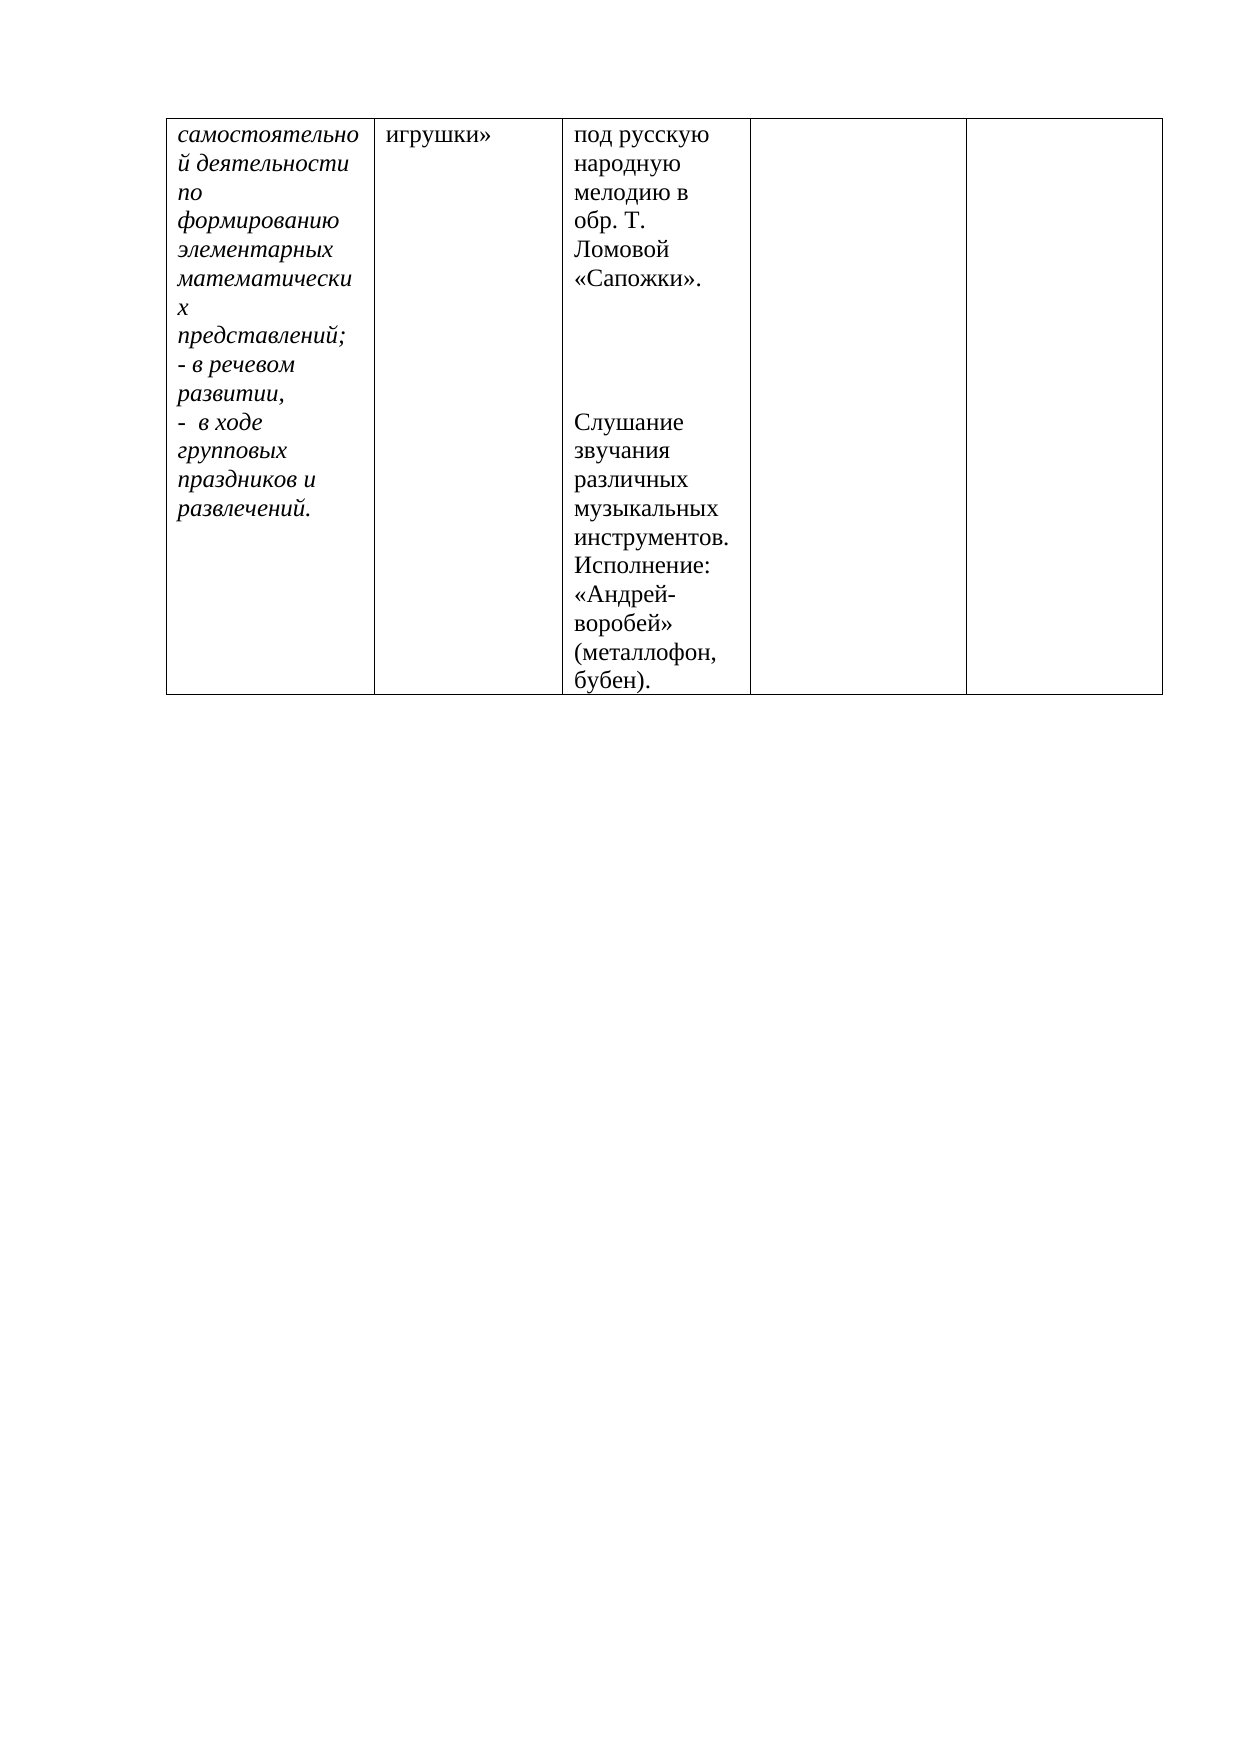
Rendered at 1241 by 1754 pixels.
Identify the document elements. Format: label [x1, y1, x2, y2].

table_cell [751, 119, 966, 694]
table_cell [375, 119, 562, 694]
table_cell [167, 119, 374, 694]
table_cell [563, 119, 750, 694]
table_cell [967, 119, 1162, 694]
